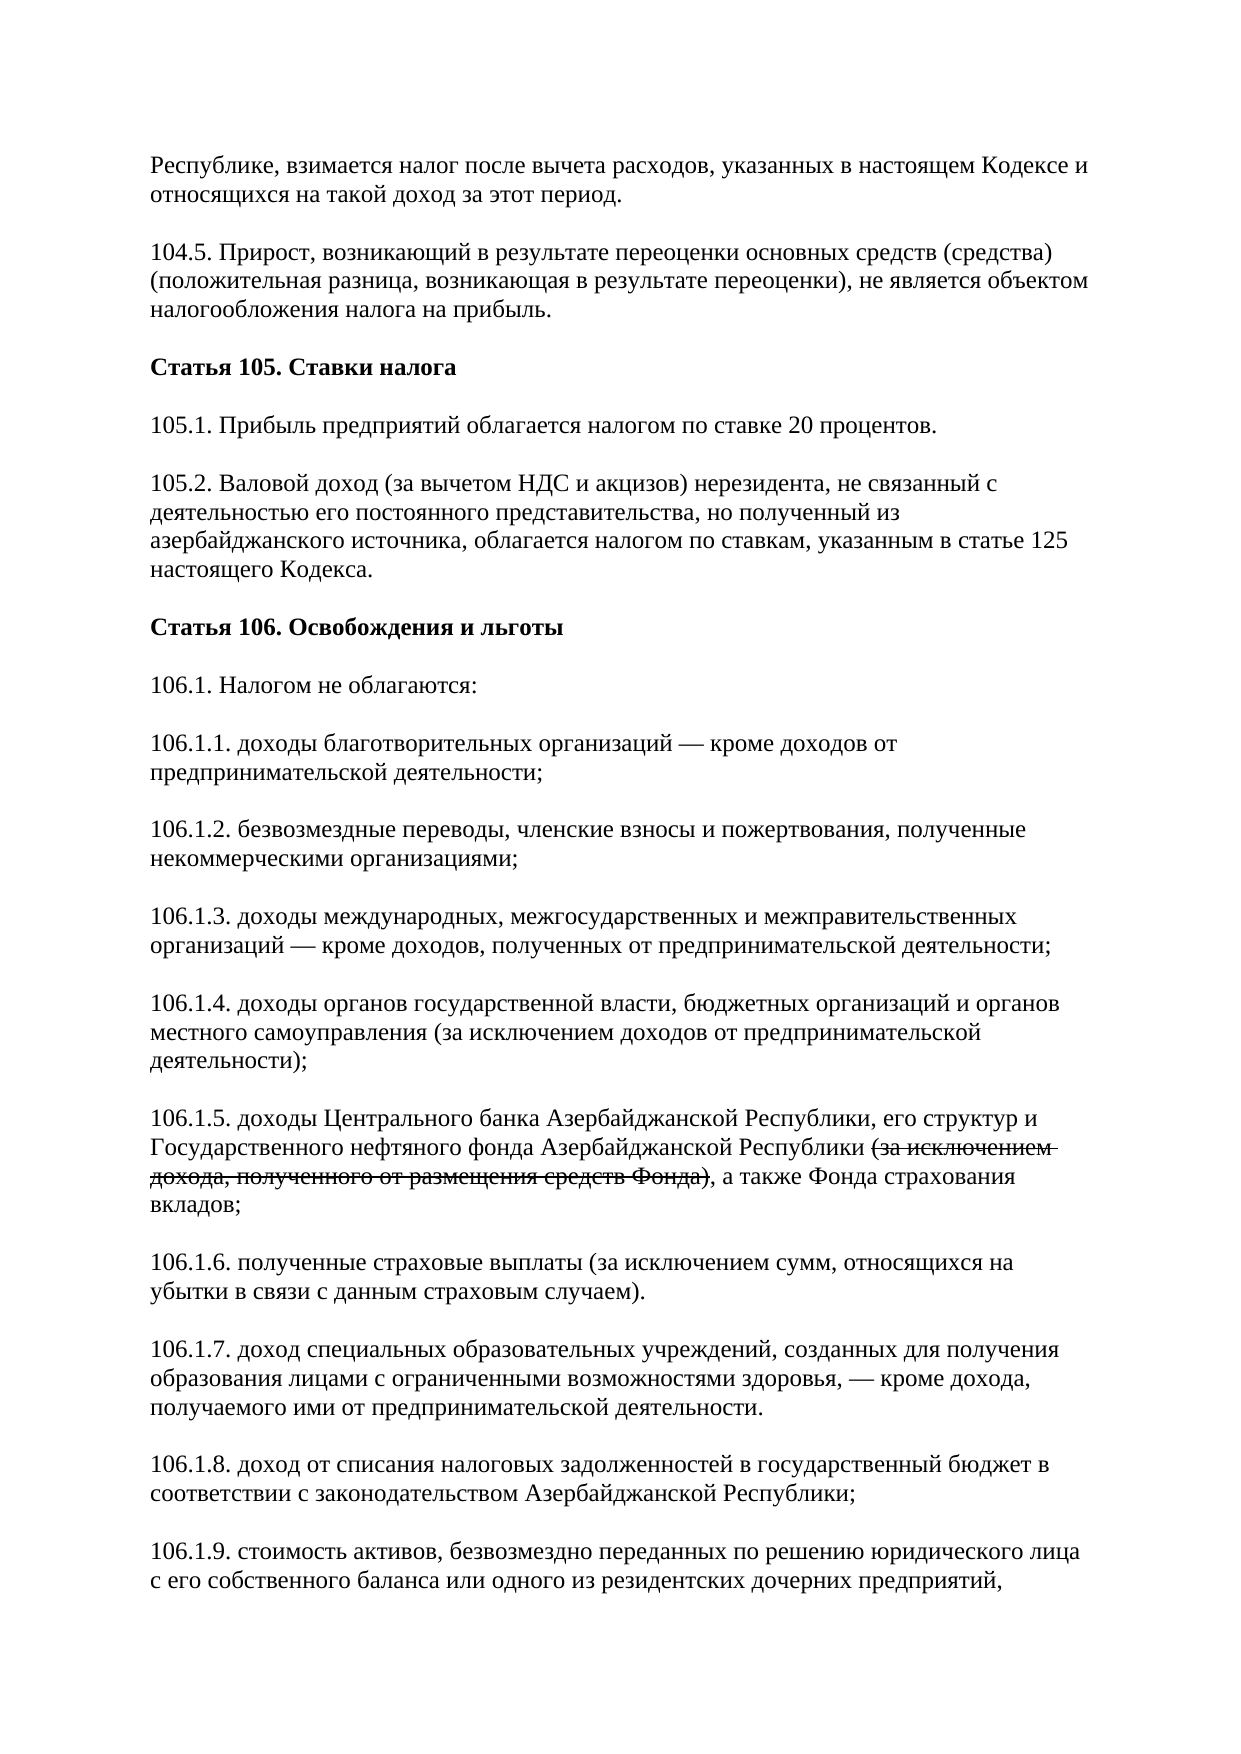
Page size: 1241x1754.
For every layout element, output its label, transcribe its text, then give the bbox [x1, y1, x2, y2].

text Статья 106. Освобождения и льготы [150, 612, 1090, 641]
text Статья 105. Ставки налога [150, 352, 1090, 381]
text 106.1.3. доходы международных, межгосударственных и межправительственных организаций — кроме доходов, полученных от предпринимательской деятельности; [150, 901, 1090, 959]
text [150, 1536, 1090, 1594]
text 106.1.4. доходы органов государственной власти, бюджетных организаций и органов местного самоуправления (за исключением доходов от предпринимательской деятельности); [150, 988, 1090, 1074]
text 106.1.2. безвозмездные переводы, членские взносы и пожертвования, полученные некоммерческими организациями; [150, 814, 1090, 872]
text 104.5. Прирост, возникающий в результате переоценки основных средств (средства) (положительная разница, возникающая в результате переоценки), не является объектом налогообложения налога на прибыль. [150, 237, 1090, 323]
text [150, 150, 1090, 207]
text 106.1.7. доход специальных образовательных учреждений, созданных для получения образования лицами с ограниченными возможностями здоровья, — кроме дохода, получаемого ими от предпринимательской деятельности. [150, 1334, 1090, 1420]
text 106.1.5. доходы Центрального банка Азербайджанской Республики, его структур и Государственного нефтяного фонда Азербайджанской Республики (за исключением дохода, полученного от размещения средств Фонда), а также Фонда страхования вкладов; [150, 1103, 1090, 1218]
text 106.1.6. полученные страховые выплаты (за исключением сумм, относящихся на убытки в связи с данным страховым случаем). [150, 1247, 1090, 1305]
text 106.1. Налогом не облагаются: [150, 670, 1090, 699]
text 105.1. Прибыль предприятий облагается налогом по ставке 20 процентов. [150, 410, 1090, 439]
text 106.1.8. доход от списания налоговых задолженностей в государственный бюджет в соответствии с законодательством Азербайджанской Республики; [150, 1449, 1090, 1507]
text 105.2. Валовой доход (за вычетом НДС и акцизов) нерезидента, не связанный с деятельностью его постоянного представительства, но полученный из азербайджанского источника, облагается налогом по ставкам, указанным в статье 125 настоящего Кодекса. [150, 468, 1090, 583]
text 106.1.1. доходы благотворительных организаций — кроме доходов от предпринимательской деятельности; [150, 728, 1090, 785]
